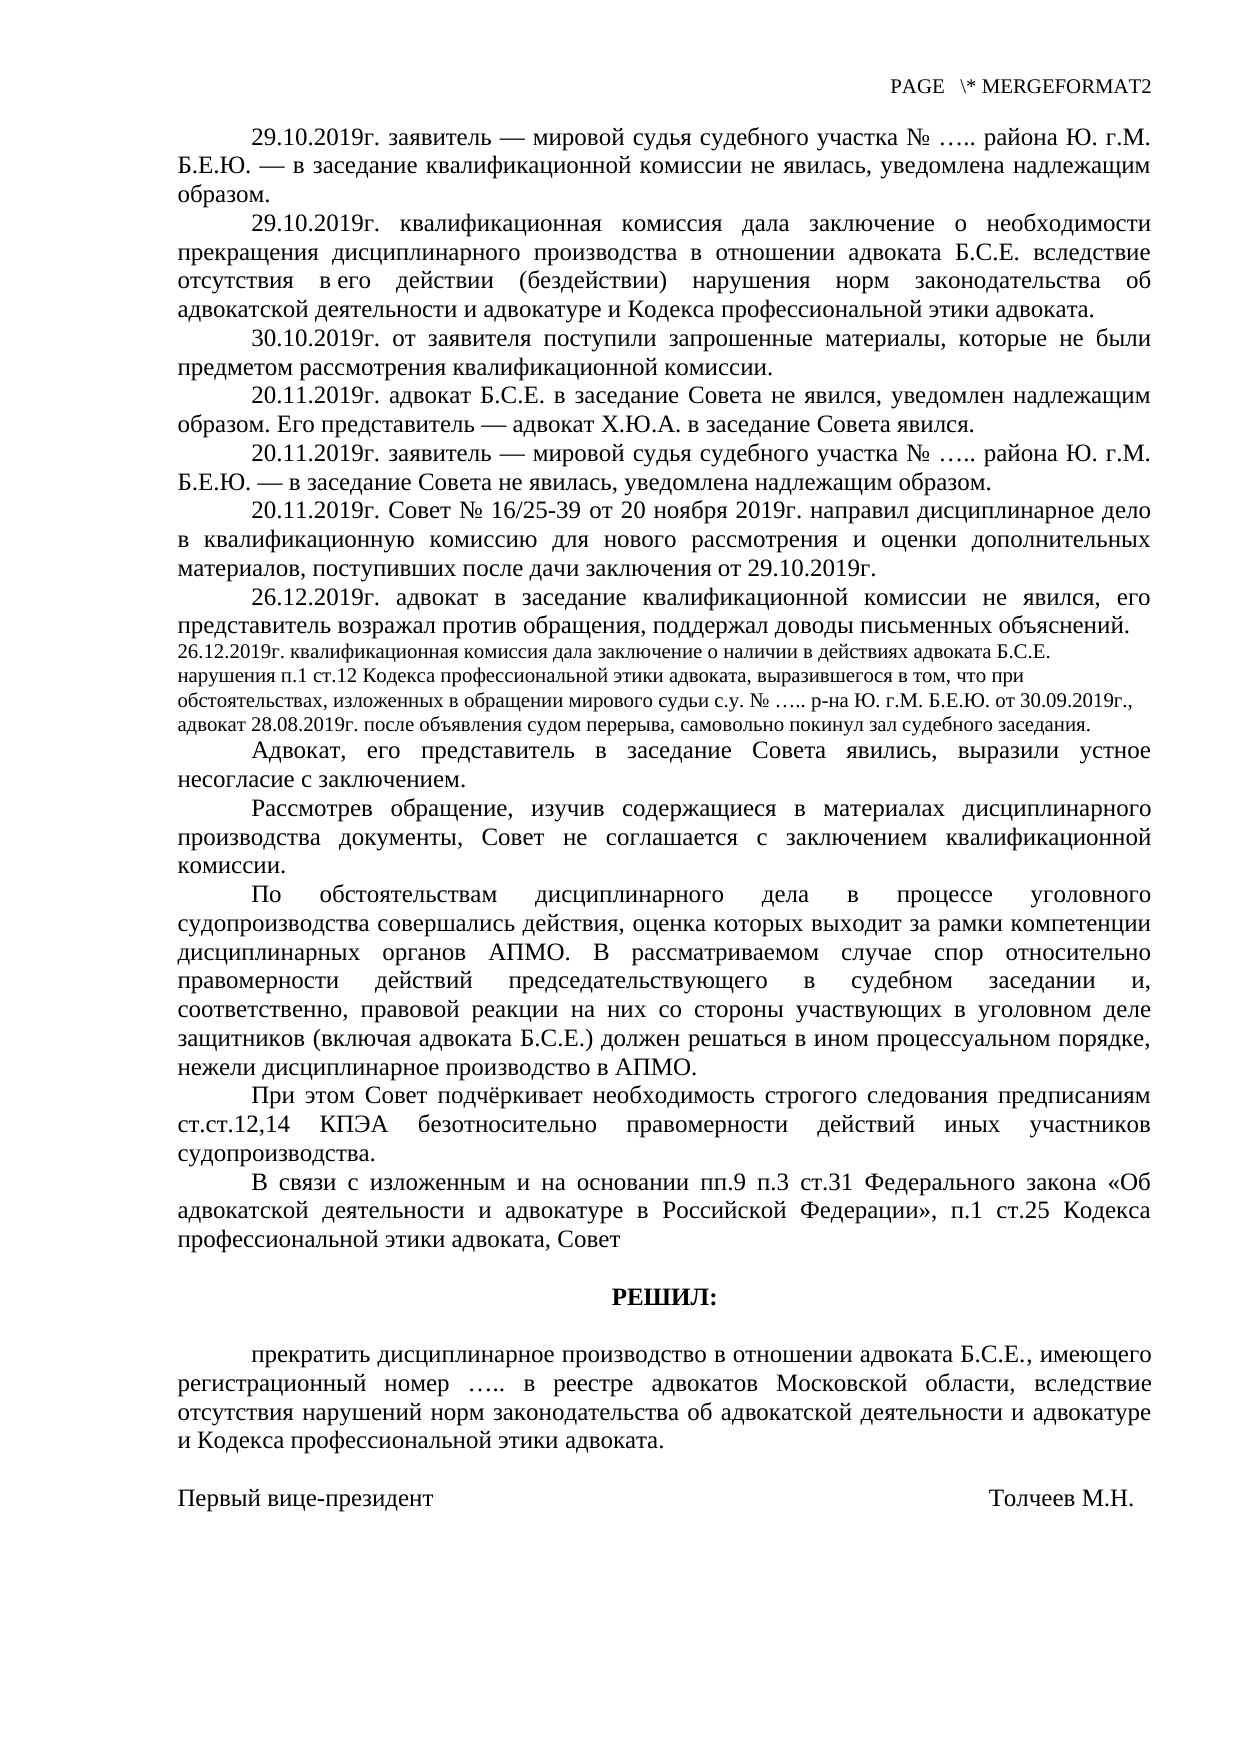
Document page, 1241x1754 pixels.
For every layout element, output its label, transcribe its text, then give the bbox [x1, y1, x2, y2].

text В связи с изложенным и на основании пп.9 п.3 ст.31 Федерального закона «Об адвокатской деятельности и адвокатуре в Российской Федерации», п.1 ст.25 Кодекса профессиональной этики адвоката, Совет [177, 1167, 1152, 1253]
text 20.11.2019г. заявитель — мировой судья судебного участка № ….. района Ю. г.М. Б.Е.Ю. — в заседание Совета не явилась, уведомлена надлежащим образом. [177, 438, 1152, 496]
text По обстоятельствам дисциплинарного дела в процессе уголовного судопроизводства совершались действия, оценка которых выходит за рамки компетенции дисциплинарных органов АПМО. В рассматриваемом случае спор относительно правомерности действий председательствующего в судебном заседании и, соответственно, правовой реакции на них со стороны участвующих в уголовном деле защитников (включая адвоката Б.С.Е.) должен решаться в ином процессуальном порядке, нежели дисциплинарное производство в АПМО. [177, 879, 1152, 1081]
text РЕШИЛ: [177, 1282, 1152, 1311]
text Первый вице-президент Толчеев М.Н. [177, 1454, 1152, 1512]
text 29.10.2019г. заявитель — мировой судья судебного участка № ….. района Ю. г.М. Б.Е.Ю. — в заседание квалификационной комиссии не явилась, уведомлена надлежащим образом. [177, 122, 1152, 208]
text 20.11.2019г. адвокат Б.С.Е. в заседание Совета не явился, уведомлен надлежащим образом. Его представитель — адвокат Х.Ю.А. в заседание Совета явился. [177, 381, 1152, 438]
text Рассмотрев обращение, изучив содержащиеся в материалах дисциплинарного производства документы, Совет не соглашается с заключением квалификационной комиссии. [177, 793, 1152, 879]
text 26.12.2019г. адвокат в заседание квалификационной комиссии не явился, его представитель возражал против обращения, поддержал доводы письменных объяснений. [177, 582, 1152, 639]
text При этом Совет подчёркивает необходимость строгого следования предписаниям ст.ст.12,14 КПЭА безотносительно правомерности действий иных участников судопроизводства. [177, 1081, 1152, 1167]
text 20.11.2019г. Совет № 16/25-39 от 20 ноября 2019г. направил дисциплинарное дело в квалификационную комиссию для нового рассмотрения и оценки дополнительных материалов, поступивших после дачи заключения от 29.10.2019г. [177, 496, 1152, 582]
text Адвокат, его представитель в заседание Совета явились, выразили устное несогласие с заключением. [177, 736, 1152, 793]
text прекратить дисциплинарное производство в отношении адвоката Б.С.Е., имеющего регистрационный номер ….. в реестре адвокатов Московской области, вследствие отсутствия нарушений норм законодательства об адвокатской деятельности и адвокатуре и Кодекса профессиональной этики адвоката. [177, 1339, 1152, 1454]
text 30.10.2019г. от заявителя поступили запрошенные материалы, которые не были предметом рассмотрения квалификационной комиссии. [177, 323, 1152, 381]
text 29.10.2019г. квалификационная комиссия дала заключение о необходимости прекращения дисциплинарного производства в отношении адвоката Б.С.Е. вследствие отсутствия в его действии (бездействии) нарушения норм законодательства об адвокатской деятельности и адвокатуре и Кодекса профессиональной этики адвоката. [177, 208, 1152, 323]
